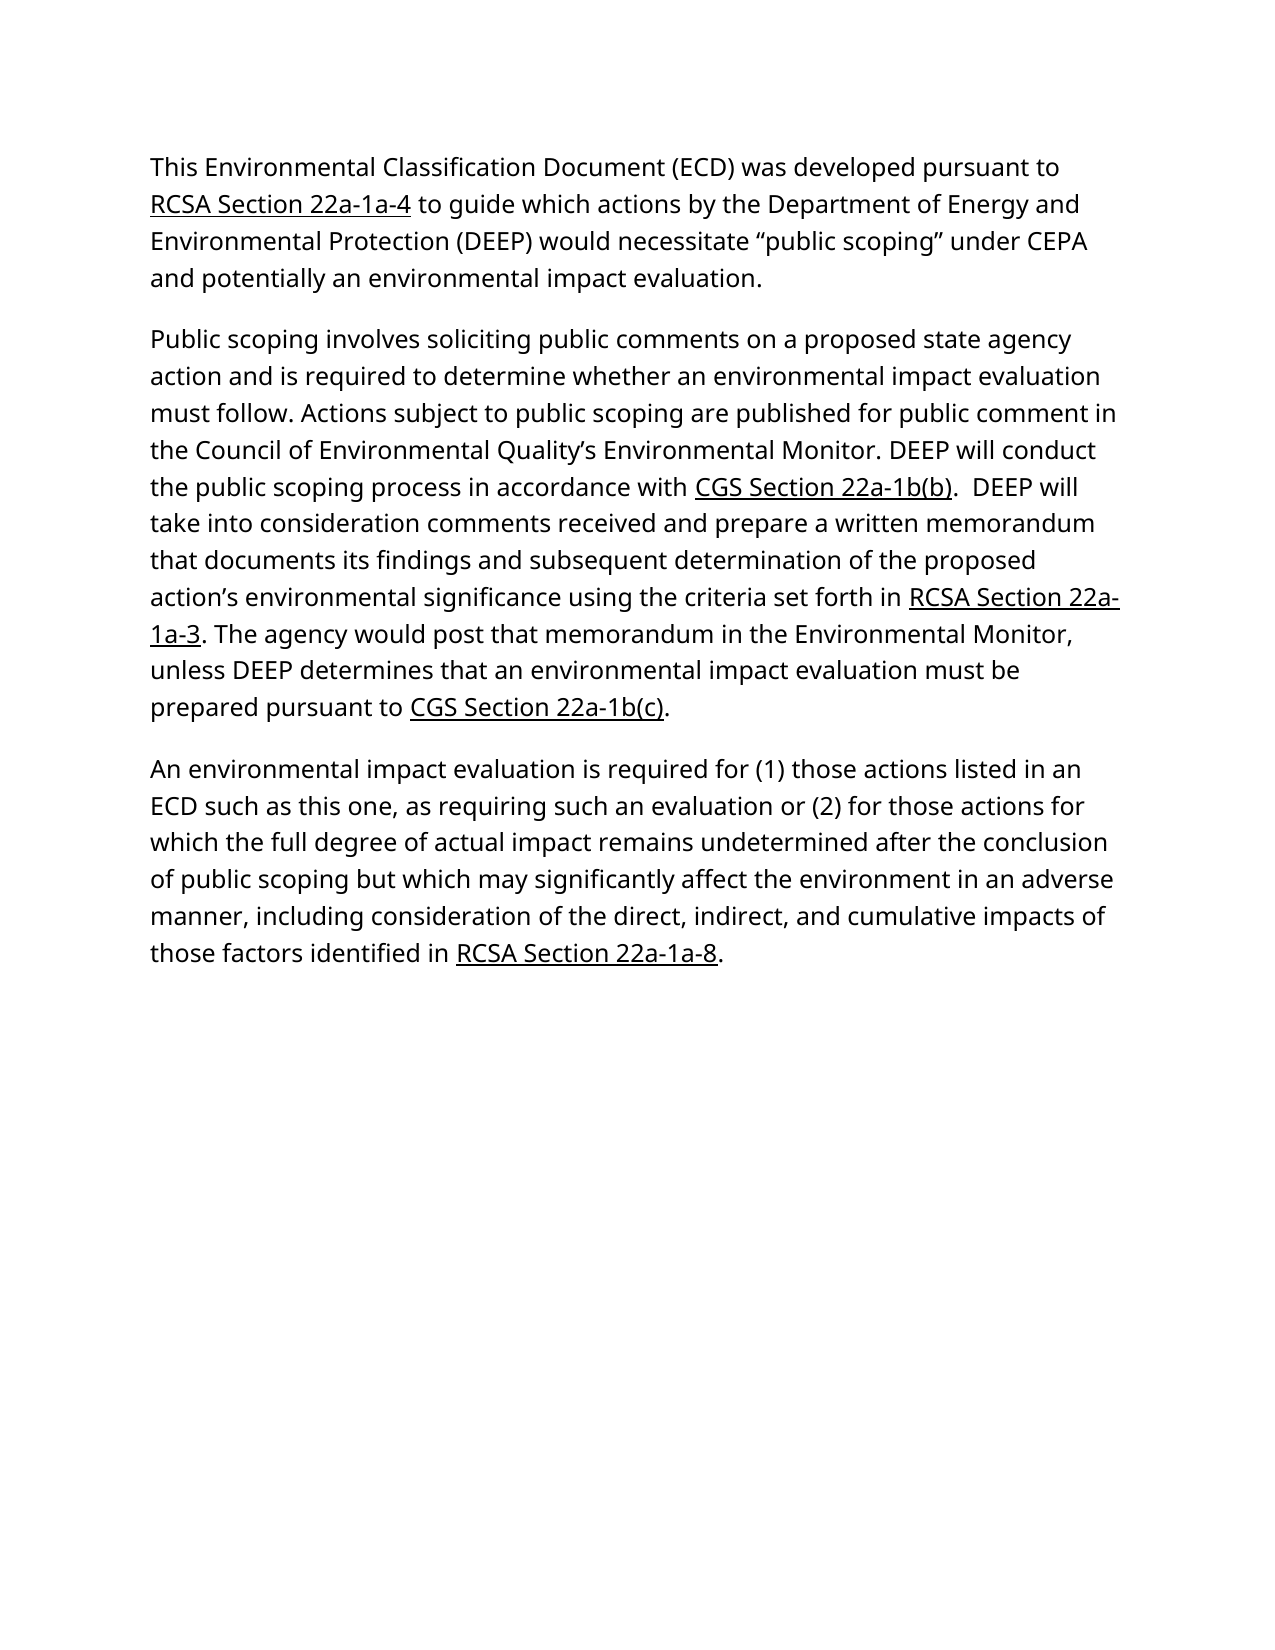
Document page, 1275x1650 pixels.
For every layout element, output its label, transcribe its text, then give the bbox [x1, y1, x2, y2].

subtitle This Environmental Classification Document (ECD) was developed pursuant to RCSA Section 22a-1a-4 to guide which actions by the Department of Energy and Environmental Protection (DEEP) would necessitate “public scoping” under CEPA and potentially an environmental impact evaluation. [150, 150, 1125, 294]
subtitle Public scoping involves soliciting public comments on a proposed state agency action and is required to determine whether an environmental impact evaluation must follow. Actions subject to public scoping are published for public comment in the Council of Environmental Quality’s Environmental Monitor. DEEP will conduct the public scoping process in accordance with CGS Section 22a-1b(b). DEEP will take into consideration comments received and prepare a written memorandum that documents its findings and subsequent determination of the proposed action’s environmental significance using the criteria set forth in RCSA Section 22a-1a-3. The agency would post that memorandum in the Environmental Monitor, unless DEEP determines that an environmental impact evaluation must be prepared pursuant to CGS Section 22a-1b(c). [150, 322, 1125, 724]
subtitle An environmental impact evaluation is required for (1) those actions listed in an ECD such as this one, as requiring such an evaluation or (2) for those actions for which the full degree of actual impact remains undetermined after the conclusion of public scoping but which may significantly affect the environment in an adverse manner, including consideration of the direct, indirect, and cumulative impacts of those factors identified in RCSA Section 22a-1a-8. [150, 752, 1125, 969]
